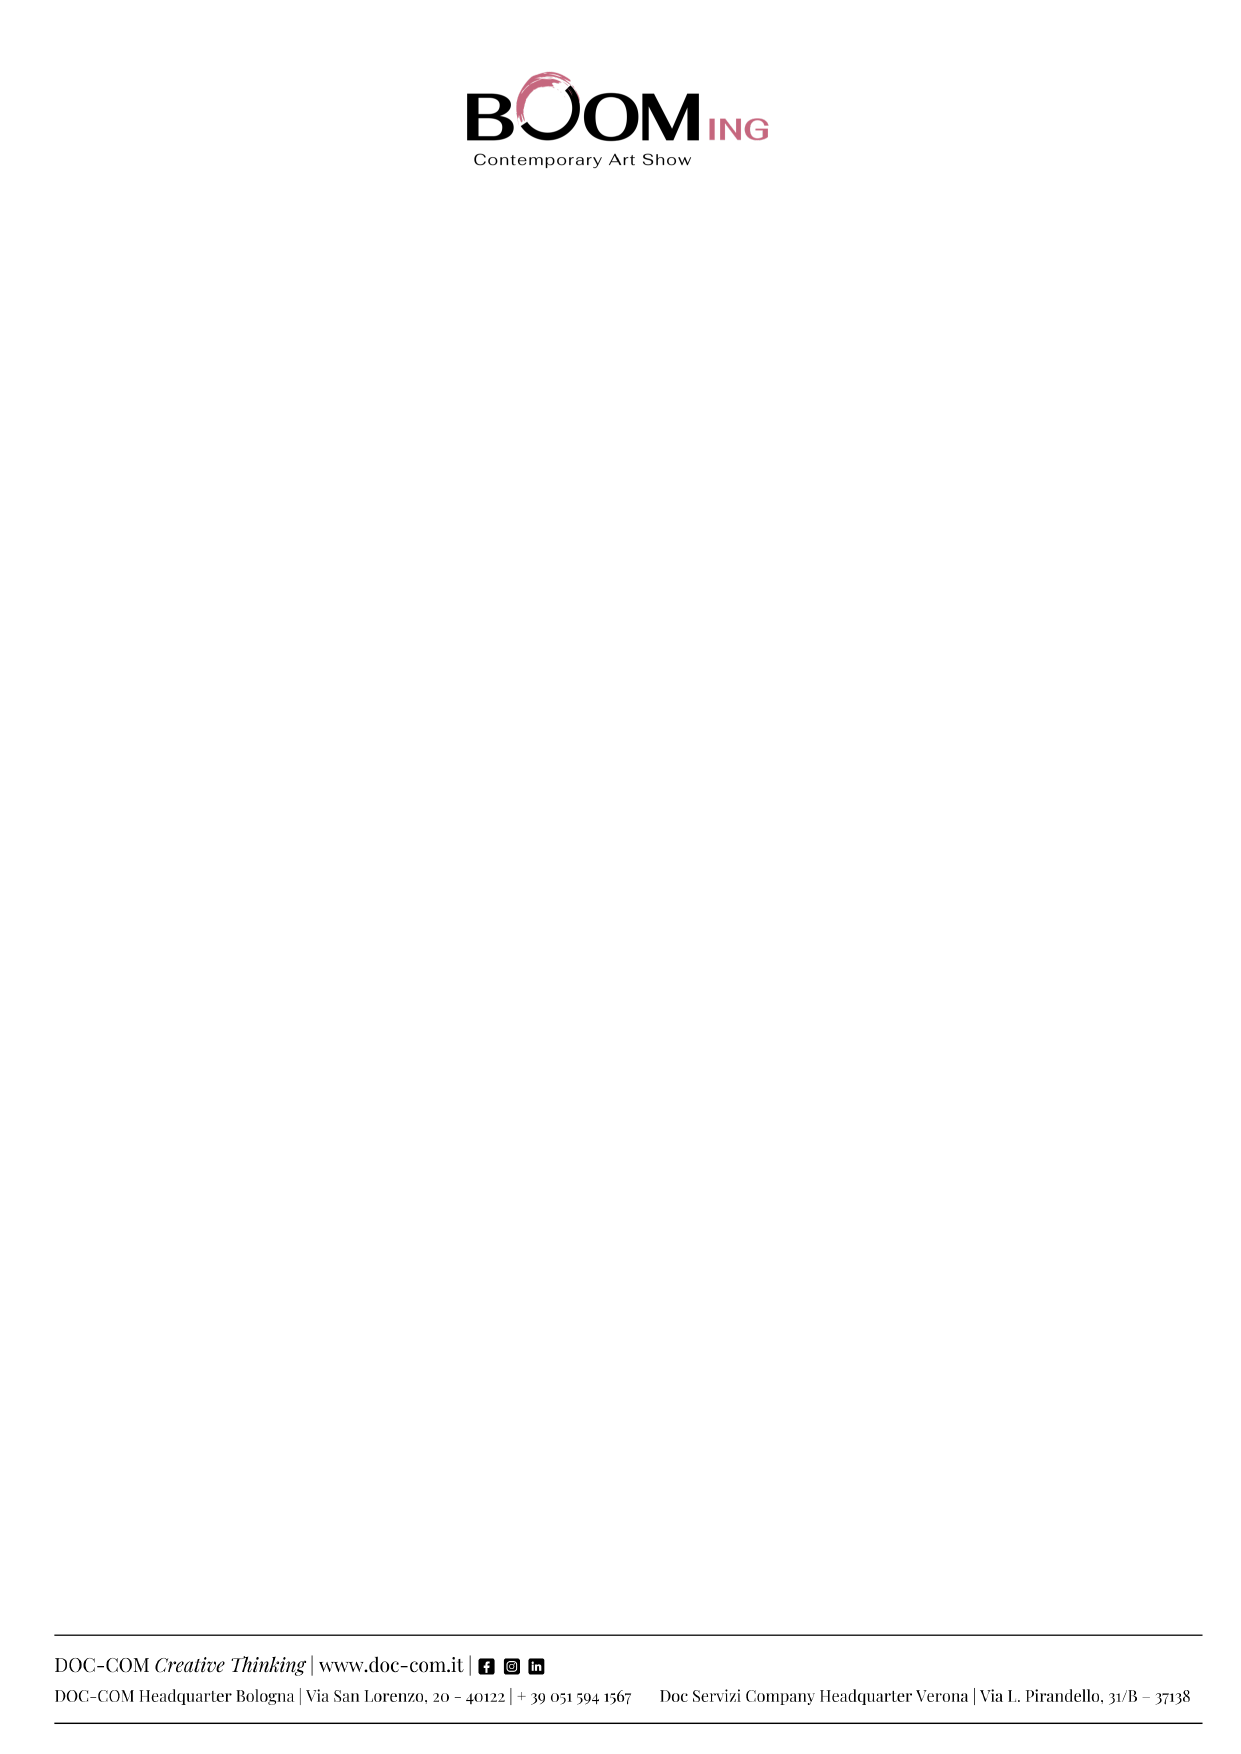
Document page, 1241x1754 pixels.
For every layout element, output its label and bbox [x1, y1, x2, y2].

picture [457, 66, 778, 174]
picture [45, 1626, 1208, 1730]
